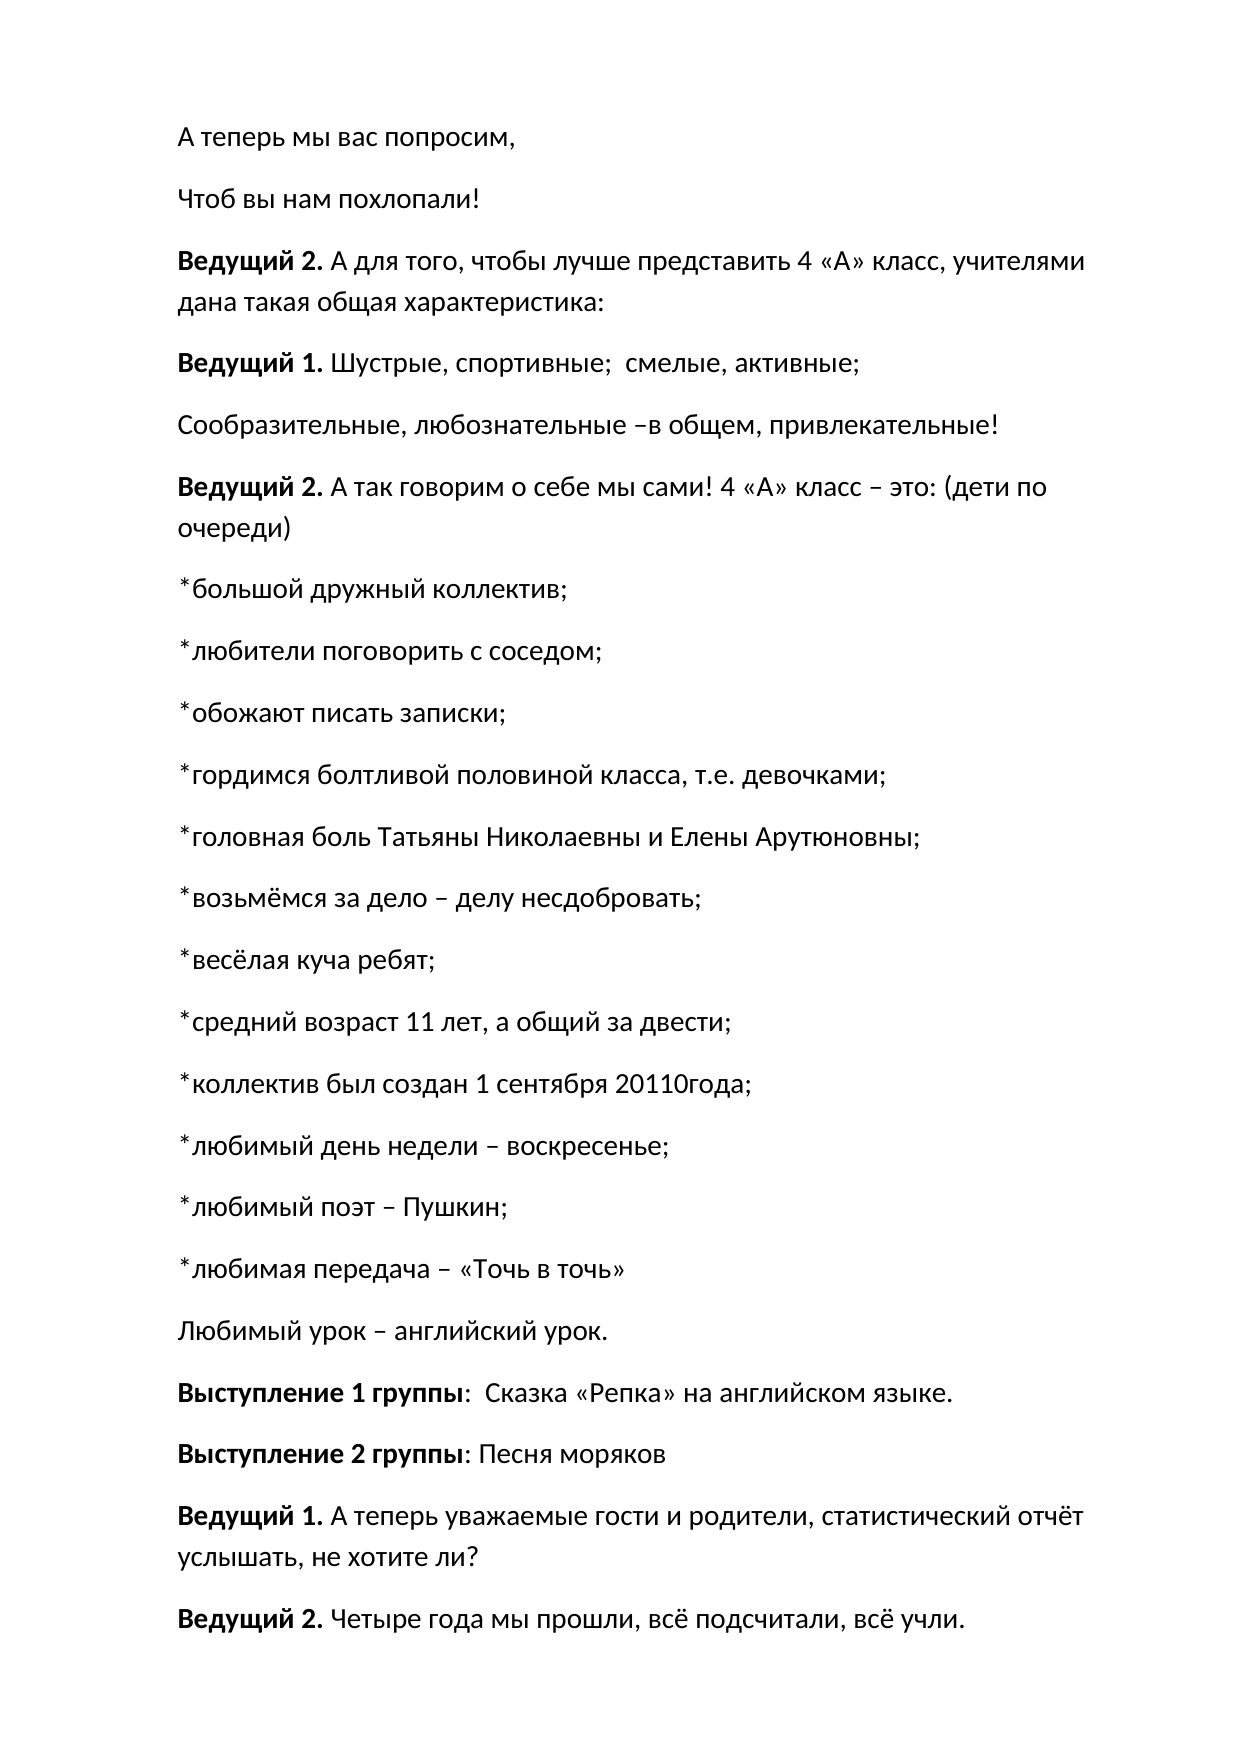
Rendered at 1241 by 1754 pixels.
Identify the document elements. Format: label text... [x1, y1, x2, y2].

text *гордимся болтливой половиной класса, т.е. девочками; [177, 756, 1152, 792]
text *возьмёмся за дело – делу несдобровать; [177, 879, 1152, 915]
text А теперь мы вас попросим, [177, 118, 1152, 154]
text *средний возраст 11 лет, а общий за двести; [177, 1003, 1152, 1039]
text *обожают писать записки; [177, 694, 1152, 730]
text Выступление 2 группы: Песня моряков [177, 1435, 1152, 1471]
text Сообразительные, любознательные –в общем, привлекательные! [177, 406, 1152, 442]
text *головная боль Татьяны Николаевны и Елены Арутюновны; [177, 818, 1152, 853]
text Ведущий 2. А для того, чтобы лучше представить 4 «А» класс, учителями дана такая общая характеристика: [177, 242, 1152, 318]
text Любимый урок – английский урок. [177, 1312, 1152, 1347]
text Чтоб вы нам похлопали! [177, 180, 1152, 216]
text Ведущий 2. Четыре года мы прошли, всё подсчитали, всё учли. [177, 1600, 1152, 1636]
text *большой дружный коллектив; [177, 571, 1152, 606]
text *любимая передача – «Точь в точь» [177, 1250, 1152, 1286]
text *любимый поэт – Пушкин; [177, 1188, 1152, 1224]
text *любимый день недели – воскресенье; [177, 1127, 1152, 1162]
text Выступление 1 группы: Сказка «Репка» на английском языке. [177, 1374, 1152, 1409]
text *любители поговорить с соседом; [177, 632, 1152, 668]
text Ведущий 1. А теперь уважаемые гости и родители, статистический отчёт услышать, не хотите ли? [177, 1497, 1152, 1574]
text Ведущий 2. А так говорим о себе мы сами! 4 «А» класс – это: (дети по очереди) [177, 468, 1152, 544]
text *весёлая куча ребят; [177, 941, 1152, 977]
text Ведущий 1. Шустрые, спортивные; смелые, активные; [177, 344, 1152, 380]
text *коллектив был создан 1 сентября 20110года; [177, 1065, 1152, 1100]
